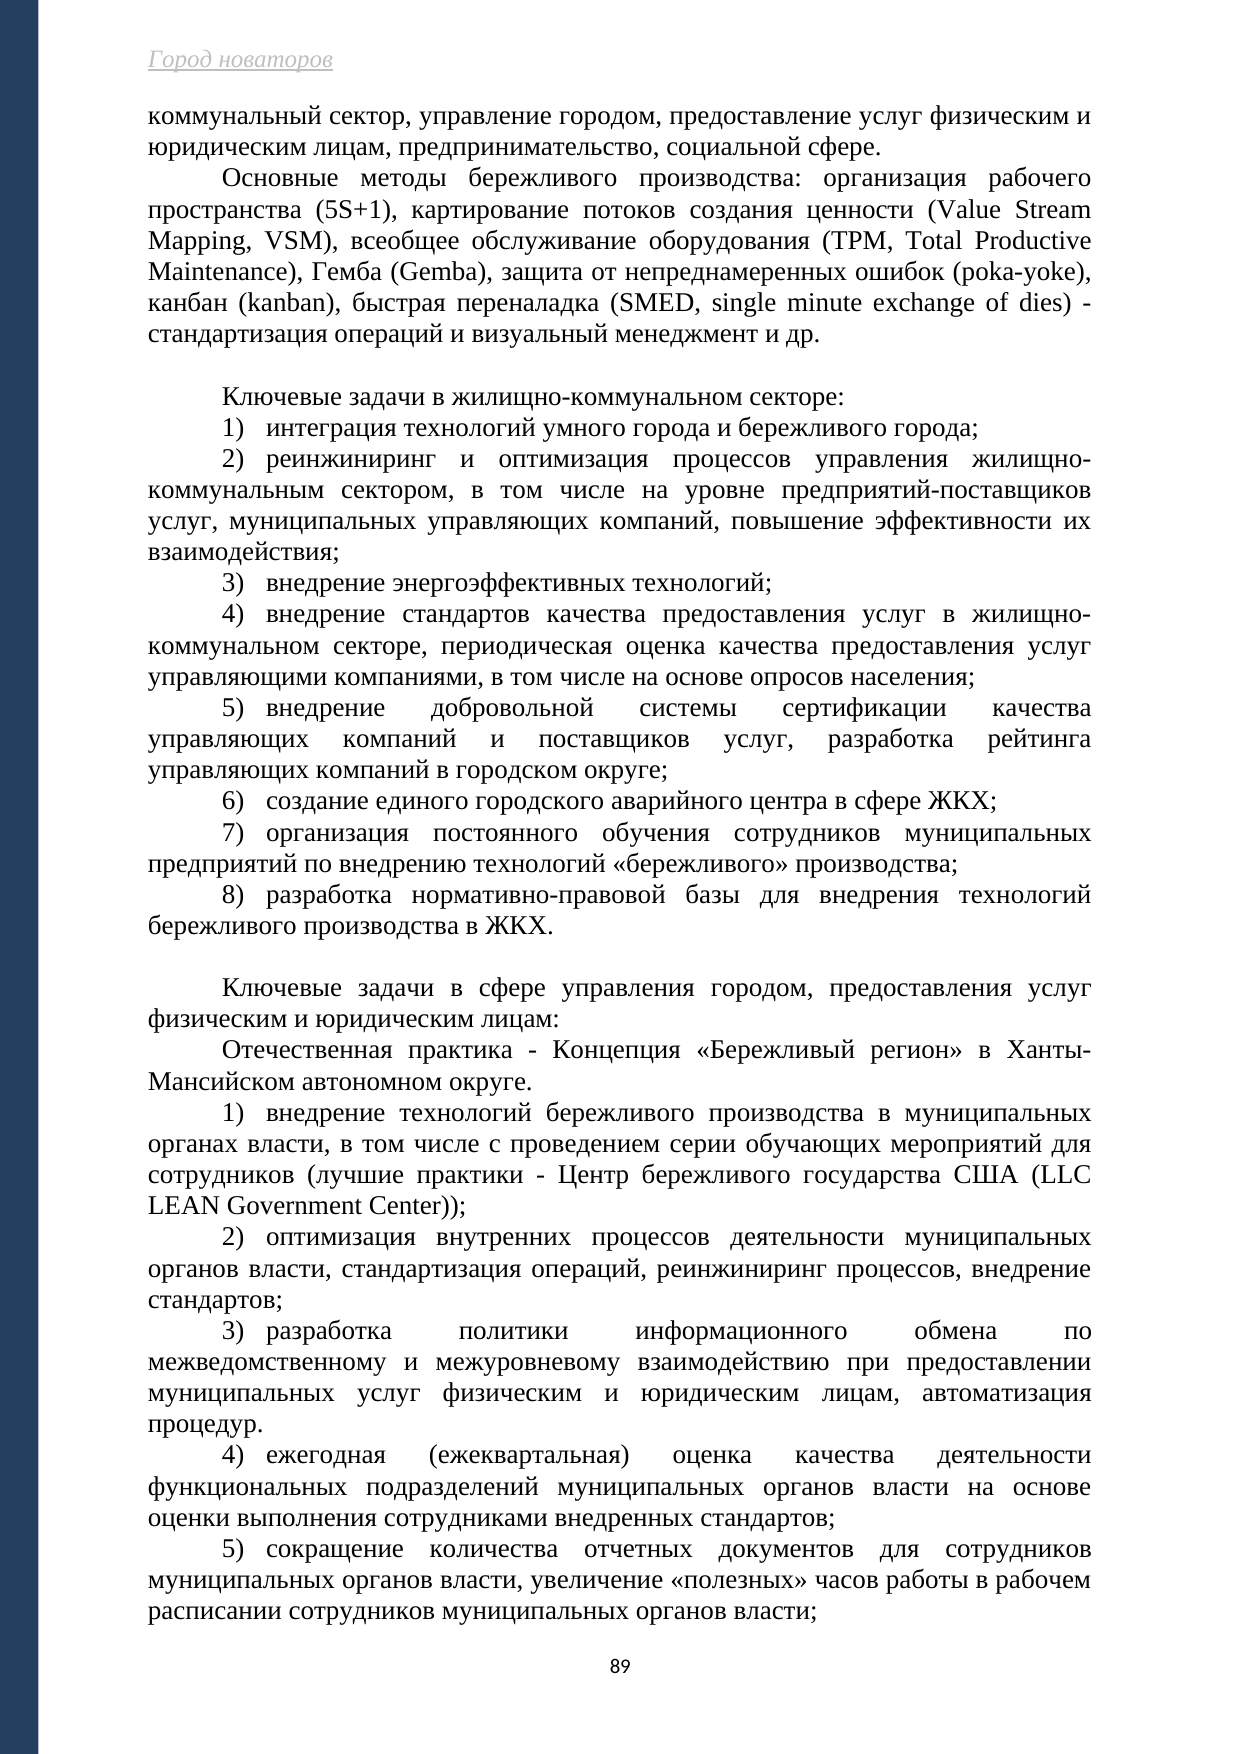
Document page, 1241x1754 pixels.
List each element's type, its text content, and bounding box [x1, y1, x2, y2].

list внедрение добровольной системы сертификации качества управляющих компаний и поставщиков услуг, разработка рейтинга управляющих компаний в городском округе; [148, 691, 1092, 784]
list реинжиниринг и оптимизация процессов управления жилищно-коммунальным сектором, в том числе на уровне предприятий-поставщиков услуг, муниципальных управляющих компаний, повышение эффективности их взаимодействия; [148, 442, 1092, 566]
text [148, 99, 1092, 162]
list разработка нормативно-правовой базы для внедрения технологий бережливого производства в ЖКХ. [148, 878, 1092, 940]
text Основные методы бережливого производства: организация рабочего пространства (5S+1), картирование потоков создания ценности (Value Stream Mapping, VSM), всеобщее обслуживание оборудования (TPM, Total Productive Maintenance), Гемба (Gemba), защита от непреднамеренных ошибок (poka-yoke), канбан (kanban), быстрая переналадка (SMED, single minute exchange of dies) - стандартизация операций и визуальный менеджмент и др. [148, 162, 1092, 348]
list внедрение энергоэффективных технологий; [148, 566, 1092, 598]
list ежегодная (ежеквартальная) оценка качества деятельности функциональных подразделений муниципальных органов власти на основе оценки выполнения сотрудниками внедренных стандартов; [148, 1438, 1092, 1532]
list внедрение технологий бережливого производства в муниципальных органах власти, в том числе с проведением серии обучающих мероприятий для сотрудников (лучшие практики - Центр бережливого государства США (LLC LEAN Government Center)); [148, 1096, 1092, 1221]
list интеграция технологий умного города и бережливого города; [148, 411, 1092, 442]
text Ключевые задачи в жилищно-коммунальном секторе: [148, 379, 1092, 411]
list внедрение стандартов качества предоставления услуг в жилищно-коммунальном секторе, периодическая оценка качества предоставления услуг управляющими компаниями, в том числе на основе опросов населения; [148, 598, 1092, 691]
text Ключевые задачи в сфере управления городом, предоставления услуг физическим и юридическим лицам: [148, 971, 1092, 1034]
list создание единого городского аварийного центра в сфере ЖКХ; [148, 784, 1092, 816]
text Отечественная практика - Концепция «Бережливый регион» в Ханты-Мансийском автономном округе. [148, 1034, 1092, 1096]
list разработка политики информационного обмена по межведомственному и межуровневому взаимодействию при предоставлении муниципальных услуг физическим и юридическим лицам, автоматизация процедур. [148, 1314, 1092, 1438]
list организация постоянного обучения сотрудников муниципальных предприятий по внедрению технологий «бережливого» производства; [148, 816, 1092, 878]
list оптимизация внутренних процессов деятельности муниципальных органов власти, стандартизация операций, реинжиниринг процессов, внедрение стандартов; [148, 1221, 1092, 1314]
list сокращение количества отчетных документов для сотрудников муниципальных органов власти, увеличение «полезных» часов работы в рабочем расписании сотрудников муниципальных органов власти; [148, 1532, 1092, 1625]
